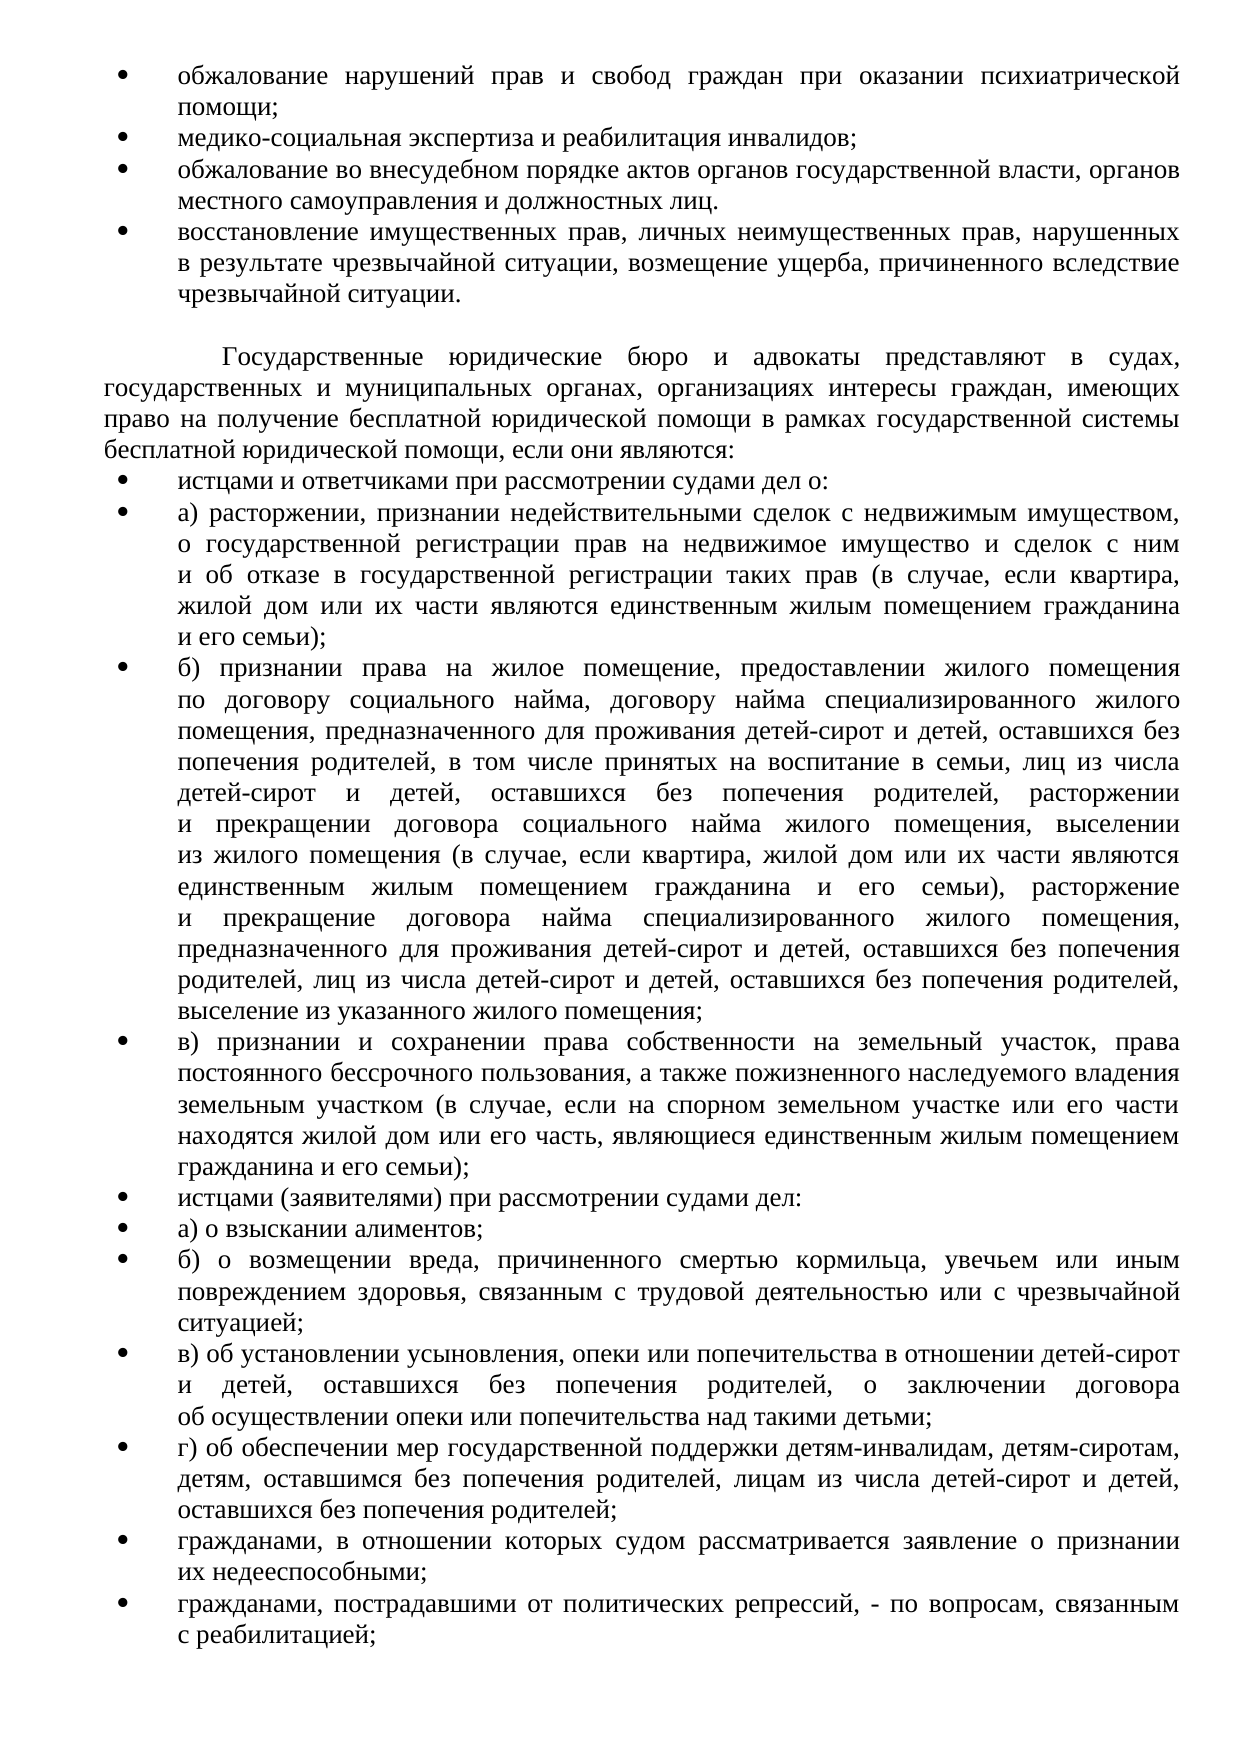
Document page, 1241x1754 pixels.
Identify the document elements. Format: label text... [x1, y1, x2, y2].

list восстановление имущественных прав, личных неимущественных прав, нарушенных в результате чрезвычайной ситуации, возмещение ущерба, причиненного вследствие чрезвычайной ситуации. [118, 215, 1181, 309]
list б) признании права на жилое помещение, предоставлении жилого помещения по договору социального найма, договору найма специализированного жилого помещения, предназначенного для проживания детей-сирот и детей, оставшихся без попечения родителей, в том числе принятых на воспитание в семьи, лиц из числа детей-сирот и детей, оставшихся без попечения родителей, расторжении и прекращении договора социального найма жилого помещения, выселении из жилого помещения (в случае, если квартира, жилой дом или их части являются единственным жилым помещением гражданина и его семьи), расторжение и прекращение договора найма специализированного жилого помещения, предназначенного для проживания детей-сирот и детей, оставшихся без попечения родителей, лиц из числа детей-сирот и детей, оставшихся без попечения родителей, выселение из указанного жилого помещения; [118, 651, 1181, 1025]
list в) об установлении усыновления, опеки или попечительства в отношении детей-сирот и детей, оставшихся без попечения родителей, о заключении договора об осуществлении опеки или попечительства над такими детьми; [118, 1337, 1181, 1431]
list обжалование во внесудебном порядке актов органов государственной власти, органов местного самоуправления и должностных лиц. [118, 153, 1181, 215]
list гражданами, в отношении которых судом рассматривается заявление о признании их недееспособными; [118, 1524, 1181, 1587]
list истцами и ответчиками при рассмотрении судами дел о: [118, 464, 1181, 496]
list б) о возмещении вреда, причиненного смертью кормильца, увечьем или иным повреждением здоровья, связанным с трудовой деятельностью или с чрезвычайной ситуацией; [118, 1244, 1181, 1337]
list в) признании и сохранении права собственности на земельный участок, права постоянного бессрочного пользования, а также пожизненного наследуемого владения земельным участком (в случае, если на спорном земельном участке или его части находятся жилой дом или его часть, являющиеся единственным жилым помещением гражданина и его семьи); [118, 1025, 1181, 1181]
list гражданами, пострадавшими от политических репрессий, - по вопросам, связанным с реабилитацией; [118, 1587, 1181, 1649]
text Государственные юридические бюро и адвокаты представляют в судах, государственных и муниципальных органах, организациях интересы граждан, имеющих право на получение бесплатной юридической помощи в рамках государственной системы бесплатной юридической помощи, если они являются: [103, 340, 1181, 464]
list а) о взыскании алиментов; [118, 1212, 1181, 1244]
list г) об обеспечении мер государственной поддержки детям-инвалидам, детям-сиротам, детям, оставшимся без попечения родителей, лицам из числа детей-сирот и детей, оставшихся без попечения родителей; [118, 1431, 1181, 1524]
list обжалование нарушений прав и свобод граждан при оказании психиатрической помощи; [118, 59, 1181, 121]
list медико-социальная экспертиза и реабилитация инвалидов; [118, 121, 1181, 153]
list а) расторжении, признании недействительными сделок с недвижимым имуществом, о государственной регистрации прав на недвижимое имущество и сделок с ним и об отказе в государственной регистрации таких прав (в случае, если квартира, жилой дом или их части являются единственным жилым помещением гражданина и его семьи); [118, 496, 1181, 651]
list истцами (заявителями) при рассмотрении судами дел: [118, 1181, 1181, 1212]
